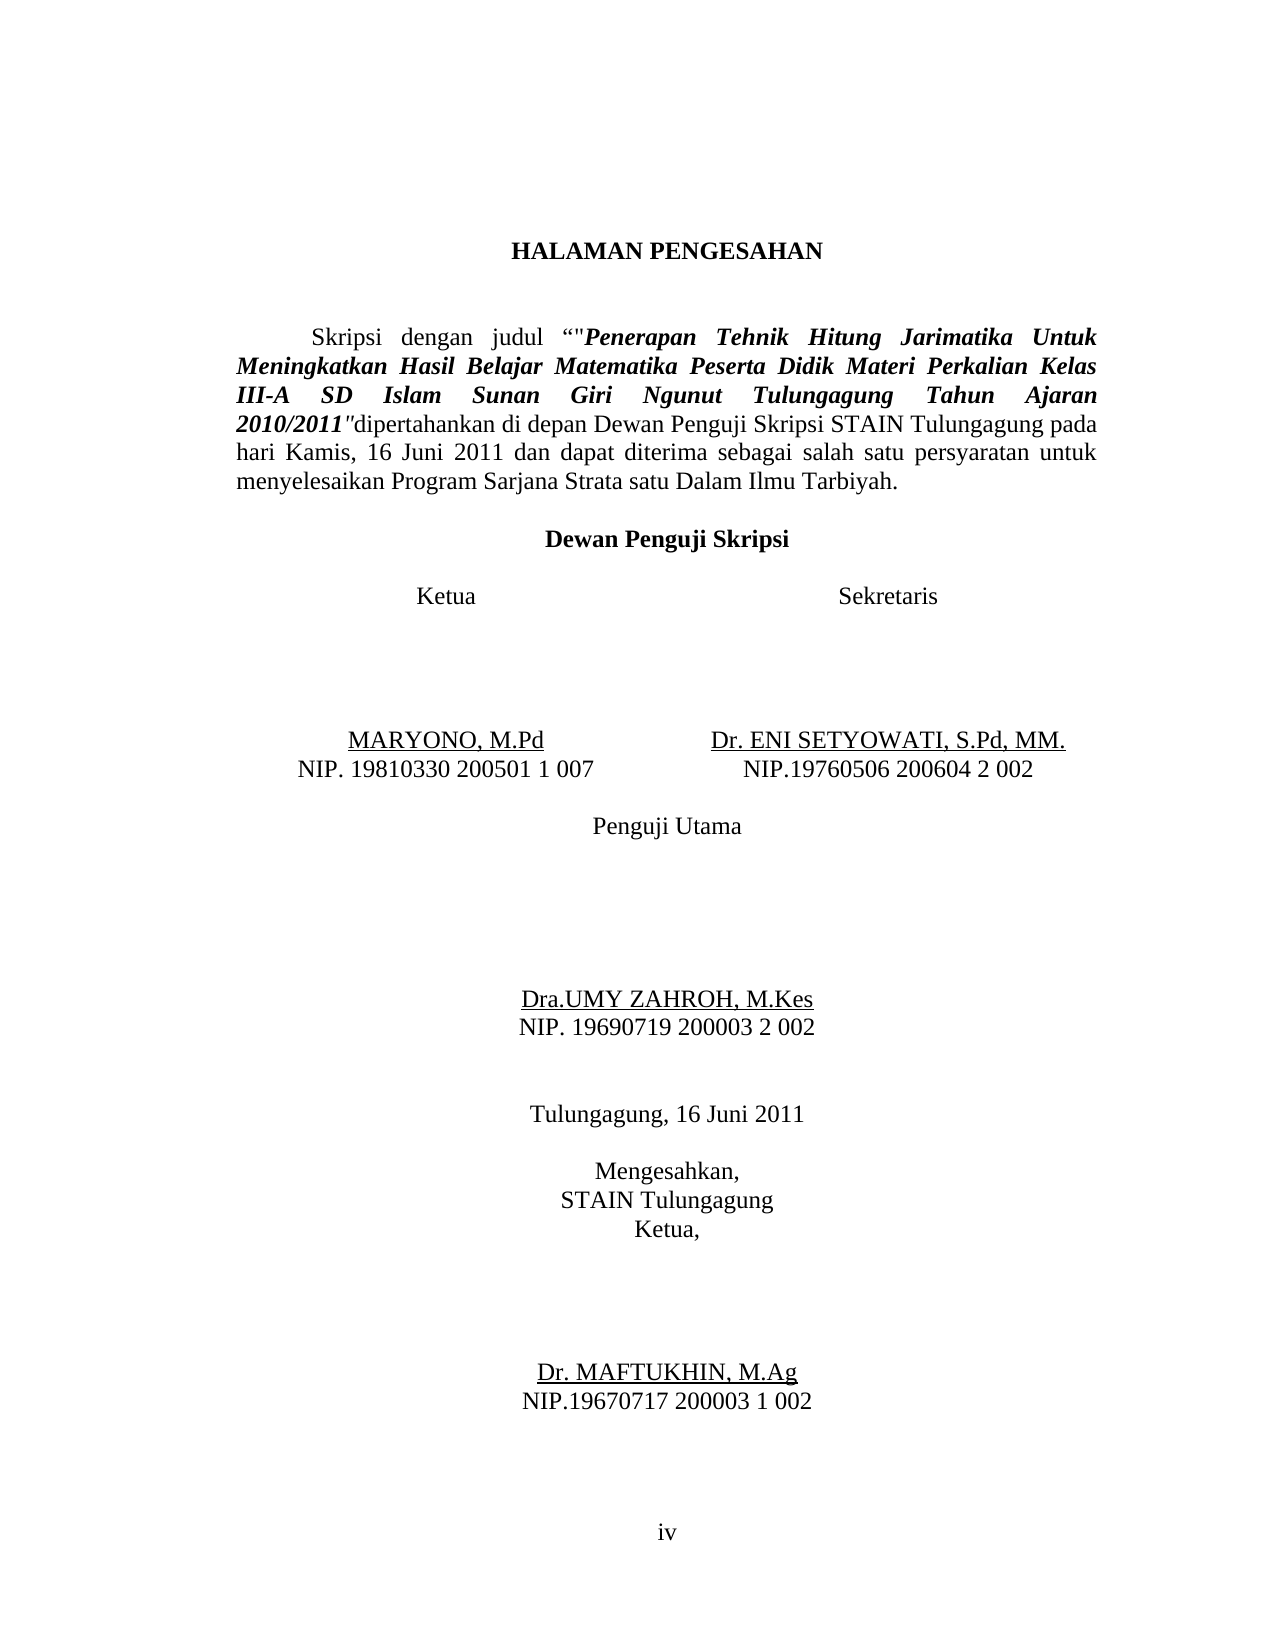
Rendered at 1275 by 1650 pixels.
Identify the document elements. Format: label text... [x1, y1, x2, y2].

text Mengesahkan, [236, 1156, 1098, 1185]
text Dra.UMY ZAHROH, M.Kes [236, 984, 1098, 1012]
text Ketua, [236, 1214, 1098, 1242]
text Dr. MAFTUKHIN, M.Ag [236, 1357, 1098, 1386]
text Tulungagung, 16 Juni 2011 [236, 1099, 1098, 1127]
text STAIN Tulungagung [236, 1185, 1098, 1214]
table_header Sekretaris Dr. ENI SETYOWATI, S.Pd, MM. NIP.19760506 200604 2 002 [667, 581, 1109, 782]
table_header Ketua MARYONO, M.Pd NIP. 19810330 200501 1 007 [225, 581, 667, 782]
text Dewan Penguji Skripsi [236, 524, 1098, 552]
text HALAMAN PENGESAHAN [236, 236, 1098, 265]
text NIP. 19690719 200003 2 002 [236, 1012, 1098, 1041]
text NIP.19670717 200003 1 002 [236, 1386, 1098, 1415]
text Skripsi dengan judul “"Penerapan Tehnik Hitung Jarimatika Untuk Meningkatkan Hasil Belajar Matematika Peserta Didik Materi Perkalian Kelas III-A SD Islam Sunan Giri Ngunut Tulungagung Tahun Ajaran 2010/2011"dipertahankan di depan Dewan Penguji Skripsi STAIN Tulungagung pada hari Kamis, 16 Juni 2011 dan dapat diterima sebagai salah satu persyaratan untuk menyelesaikan Program Sarjana Strata satu Dalam Ilmu Tarbiyah. [236, 322, 1098, 495]
text Penguji Utama [236, 811, 1098, 840]
